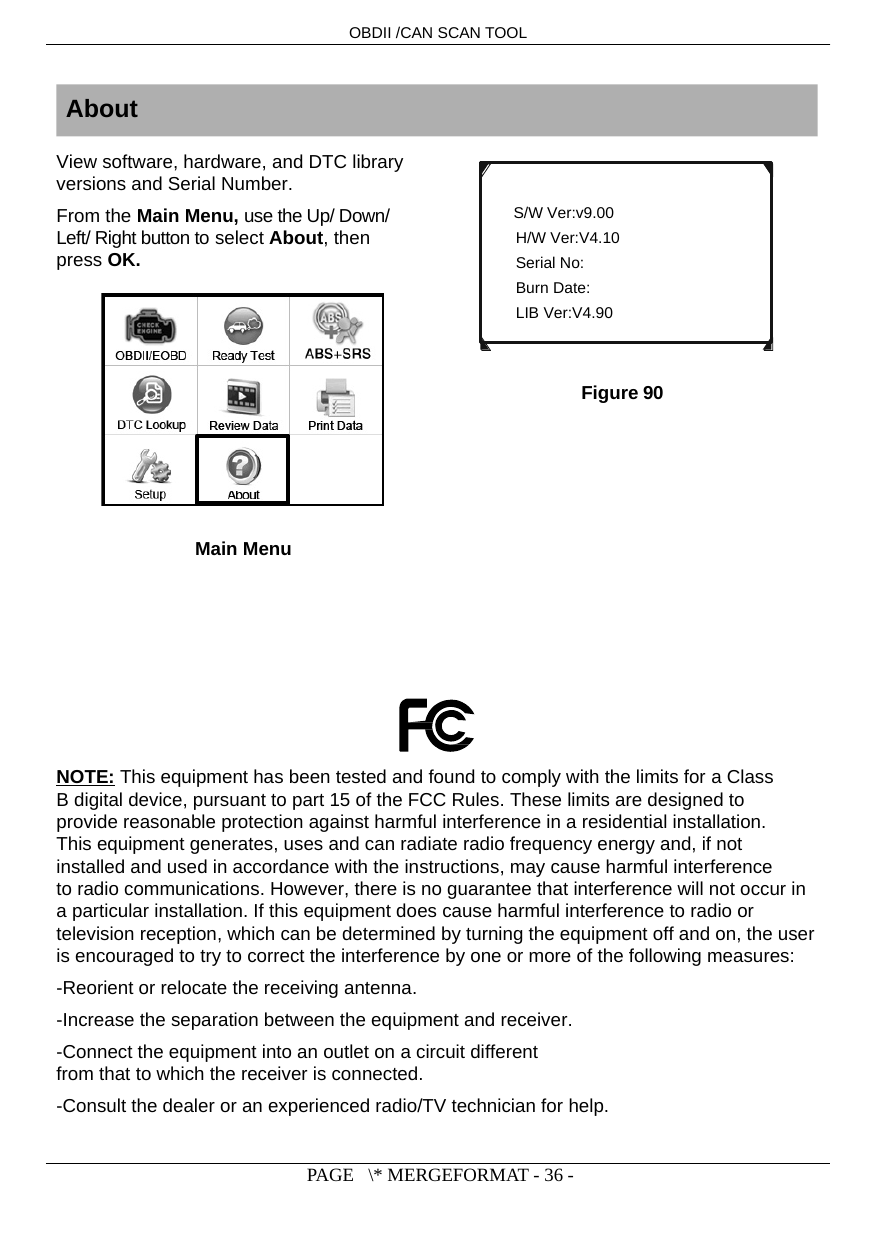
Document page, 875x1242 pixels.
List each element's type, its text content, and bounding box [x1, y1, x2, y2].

text H/W Ver:V4.10 [476, 228, 833, 247]
text Figure 90 [581, 380, 833, 403]
picture [101, 293, 384, 506]
text -Increase the separation between the equipment and receiver. [56, 1009, 832, 1030]
text From the Main Menu, use the Up/ Down/ Left/ Right button to select About, then [56, 205, 404, 248]
picture [199, 438, 286, 501]
text -Consult the dealer or an experienced radio/TV technician for help. [56, 1095, 832, 1116]
text press OK. [56, 249, 404, 271]
text S/W Ver:v9.00 [476, 203, 833, 222]
text LIB Ver:V4.90 [476, 302, 833, 321]
text Burn Date: [476, 277, 833, 297]
text Serial No: [476, 252, 833, 272]
text About [66, 94, 404, 123]
text View software, hardware, and DTC library versions and Serial Number. [56, 151, 408, 195]
text Main Menu [195, 537, 832, 559]
text NOTE: This equipment has been tested and found to comply with the limits for a Class B digital device, pursuant to part 15 of the FCC Rules. These limits are designed to provide reasonable protection against harmful interference in a residential installation. This equipment generates, uses and can radiate radio frequency energy and, if not installed and used in accordance with the instructions, may cause harmful interference [56, 766, 778, 877]
text -Connect the equipment into an outlet on a circuit different from that to which the receiver is connected. [56, 1041, 543, 1084]
text -Reorient or relocate the receiving antenna. [56, 977, 832, 998]
text to radio communications. However, there is no guarantee that interference will not occur in a particular installation. If this equipment does cause harmful interference to radio or television reception, which can be determined by turning the equipment off and on, the user is encouraged to try to correct the interference by one or more of the following measures: [56, 878, 819, 967]
